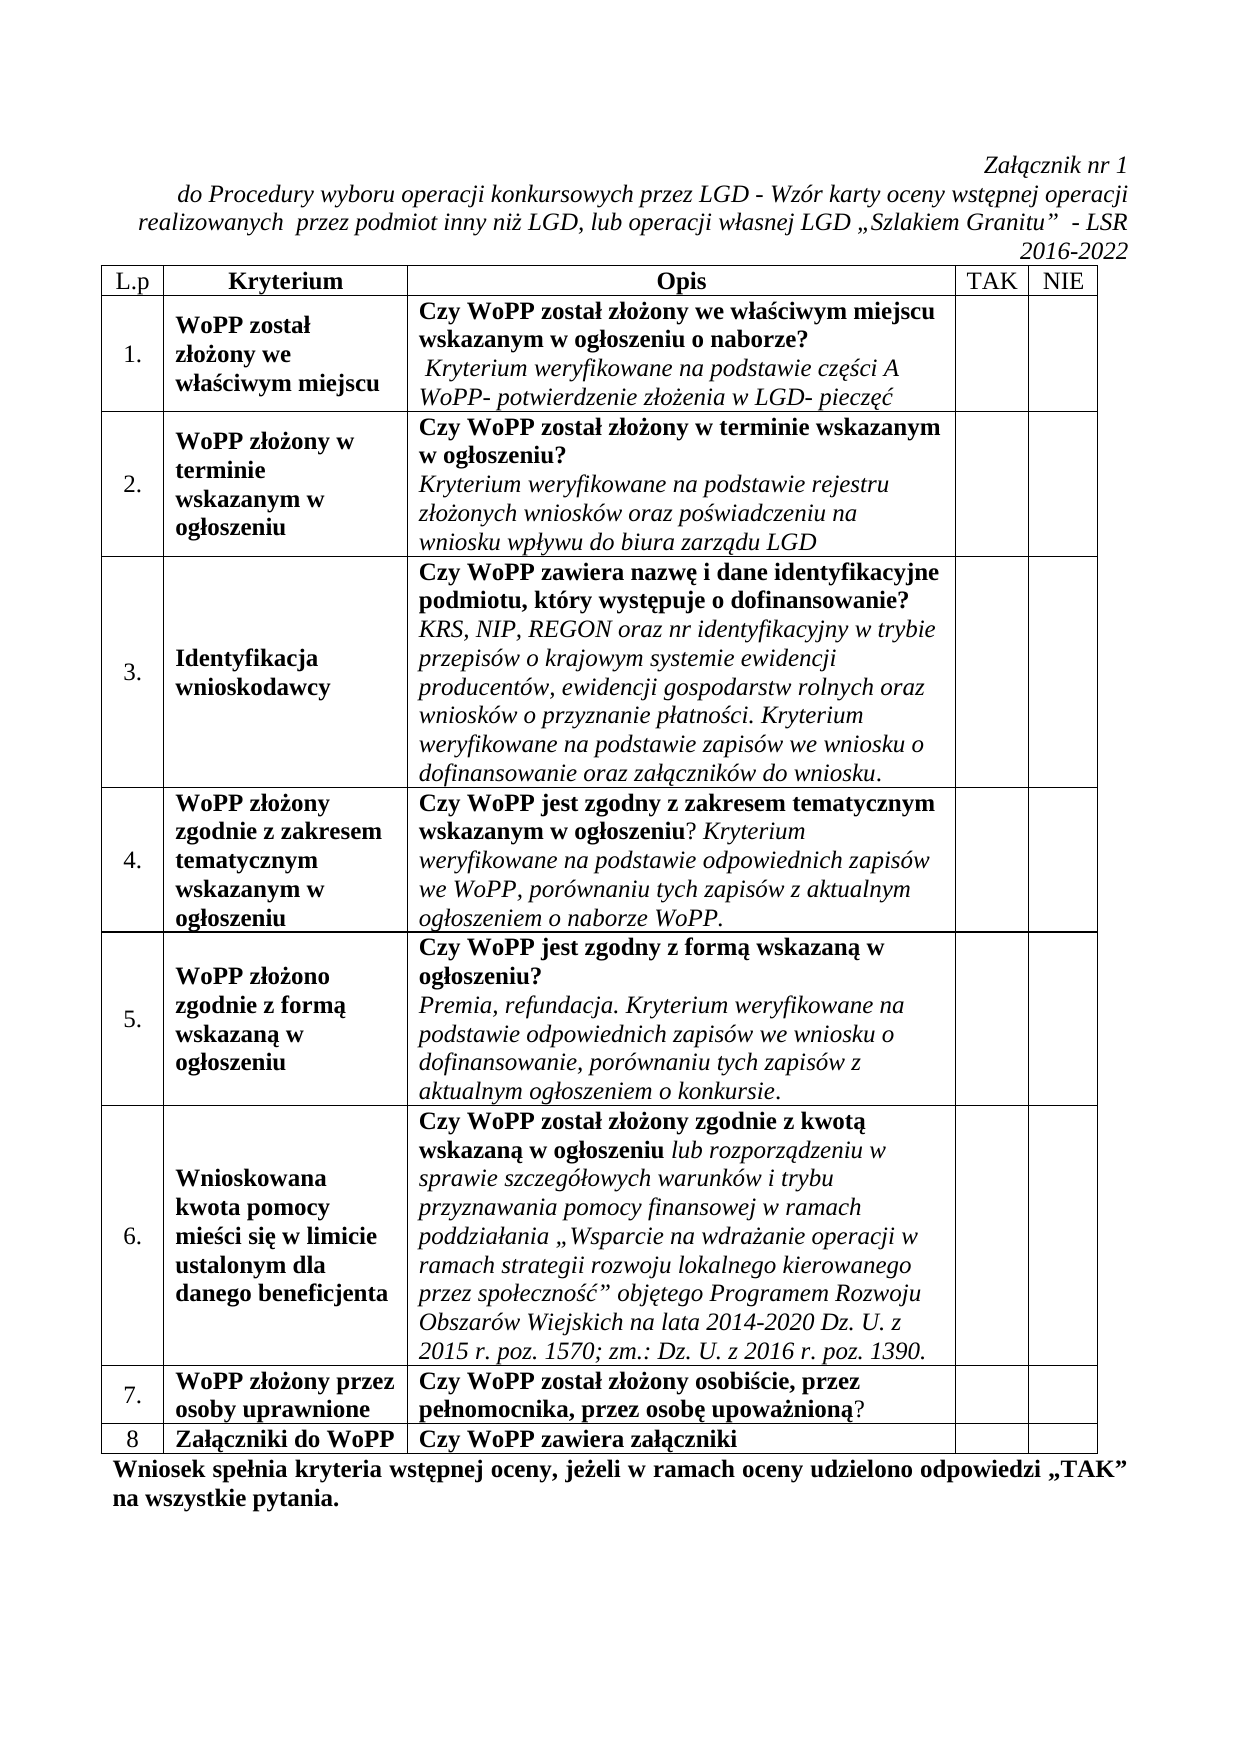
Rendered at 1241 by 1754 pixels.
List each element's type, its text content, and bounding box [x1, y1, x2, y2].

table_cell 3. [102, 557, 163, 787]
table_cell [956, 296, 1028, 411]
table_cell [1029, 1366, 1097, 1423]
table_cell 8 [102, 1424, 163, 1453]
table_cell Czy WoPP jest zgodny z zakresem tematycznym wskazanym w ogłoszeniu? Kryterium weryfikowane na podstawie odpowiednich zapisów we WoPP, porównaniu tych zapisów z aktualnym ogłoszeniem o naborze WoPP. [408, 788, 955, 931]
table_cell Wnioskowana kwota pomocy mieści się w limicie ustalonym dla danego beneficjenta [164, 1106, 407, 1365]
table_cell Czy WoPP jest zgodny z formą wskazaną w ogłoszeniu? Premia, refundacja. Kryterium weryfikowane na podstawie odpowiednich zapisów we wniosku o dofinansowanie, porównaniu tych zapisów z aktualnym ogłoszeniem o konkursie. [408, 933, 955, 1105]
table_cell WoPP złożony przez osoby uprawnione [164, 1366, 407, 1423]
table_cell [956, 933, 1028, 1105]
table_cell [956, 412, 1028, 556]
table_cell [956, 557, 1028, 787]
table_header L.p [102, 266, 163, 295]
table_header NIE [1029, 266, 1097, 295]
table_header Kryterium [164, 266, 407, 295]
text Wniosek spełnia kryteria wstępnej oceny, jeżeli w ramach oceny udzielono odpowiedzi „TAK” na wszystkie pytania. [112, 1454, 1128, 1512]
table_cell Czy WoPP został złożony osobiście, przez pełnomocnika, przez osobę upoważnioną? [408, 1366, 955, 1423]
table_cell 7. [102, 1366, 163, 1423]
table_cell [1029, 788, 1097, 931]
table_cell 5. [102, 933, 163, 1105]
table_cell [1029, 1424, 1097, 1453]
table_cell Identyfikacja wnioskodawcy [164, 557, 407, 787]
table_cell WoPP został złożony we właściwym miejscu [164, 296, 407, 411]
table_cell 6. [102, 1106, 163, 1365]
table_cell WoPP złożony zgodnie z zakresem tematycznym wskazanym w ogłoszeniu [164, 788, 407, 931]
table_cell WoPP złożony w terminie wskazanym w ogłoszeniu [164, 412, 407, 556]
table_cell 4. [102, 788, 163, 931]
table_cell Czy WoPP zawiera załączniki [408, 1424, 955, 1453]
text do Procedury wyboru operacji konkursowych przez LGD - Wzór karty oceny wstępnej operacji realizowanych przez podmiot inny niż LGD, lub operacji własnej LGD „Szlakiem Granitu” - LSR 2016-2022 [112, 179, 1128, 265]
table_cell Czy WoPP został złożony w terminie wskazanym w ogłoszeniu? Kryterium weryfikowane na podstawie rejestru złożonych wniosków oraz poświadczeniu na wniosku wpływu do biura zarządu LGD [408, 412, 955, 556]
table_cell [956, 788, 1028, 931]
table_cell 2. [102, 412, 163, 556]
table_cell 1. [102, 296, 163, 411]
table_cell [956, 1424, 1028, 1453]
table_cell [1029, 412, 1097, 556]
table_cell Czy WoPP został złożony zgodnie z kwotą wskazaną w ogłoszeniu lub rozporządzeniu w sprawie szczegółowych warunków i trybu przyznawania pomocy finansowej w ramach poddziałania „Wsparcie na wdrażanie operacji w ramach strategii rozwoju lokalnego kierowanego przez społeczność” objętego Programem Rozwoju Obszarów Wiejskich na lata 2014-2020 Dz. U. z 2015 r. poz. 1570; zm.: Dz. U. z 2016 r. poz. 1390. [408, 1106, 955, 1365]
table_cell Czy WoPP zawiera nazwę i dane identyfikacyjne podmiotu, który występuje o dofinansowanie? KRS, NIP, REGON oraz nr identyfikacyjny w trybie przepisów o krajowym systemie ewidencji producentów, ewidencji gospodarstw rolnych oraz wniosków o przyznanie płatności. Kryterium weryfikowane na podstawie zapisów we wniosku o dofinansowanie oraz załączników do wniosku. [408, 557, 955, 787]
table_cell [1029, 1106, 1097, 1365]
table_cell [1029, 557, 1097, 787]
text Załącznik nr 1 [112, 150, 1128, 179]
table_cell Załączniki do WoPP [164, 1424, 407, 1453]
table_cell [956, 1366, 1028, 1423]
table_cell WoPP złożono zgodnie z formą wskazaną w ogłoszeniu [164, 933, 407, 1105]
table_header TAK [956, 266, 1028, 295]
table_cell [1029, 933, 1097, 1105]
table_cell Czy WoPP został złożony we właściwym miejscu wskazanym w ogłoszeniu o naborze? Kryterium weryfikowane na podstawie części A WoPP- potwierdzenie złożenia w LGD- pieczęć [408, 296, 955, 411]
table_header Opis [408, 266, 955, 295]
table_cell [1029, 296, 1097, 411]
table_cell [956, 1106, 1028, 1365]
